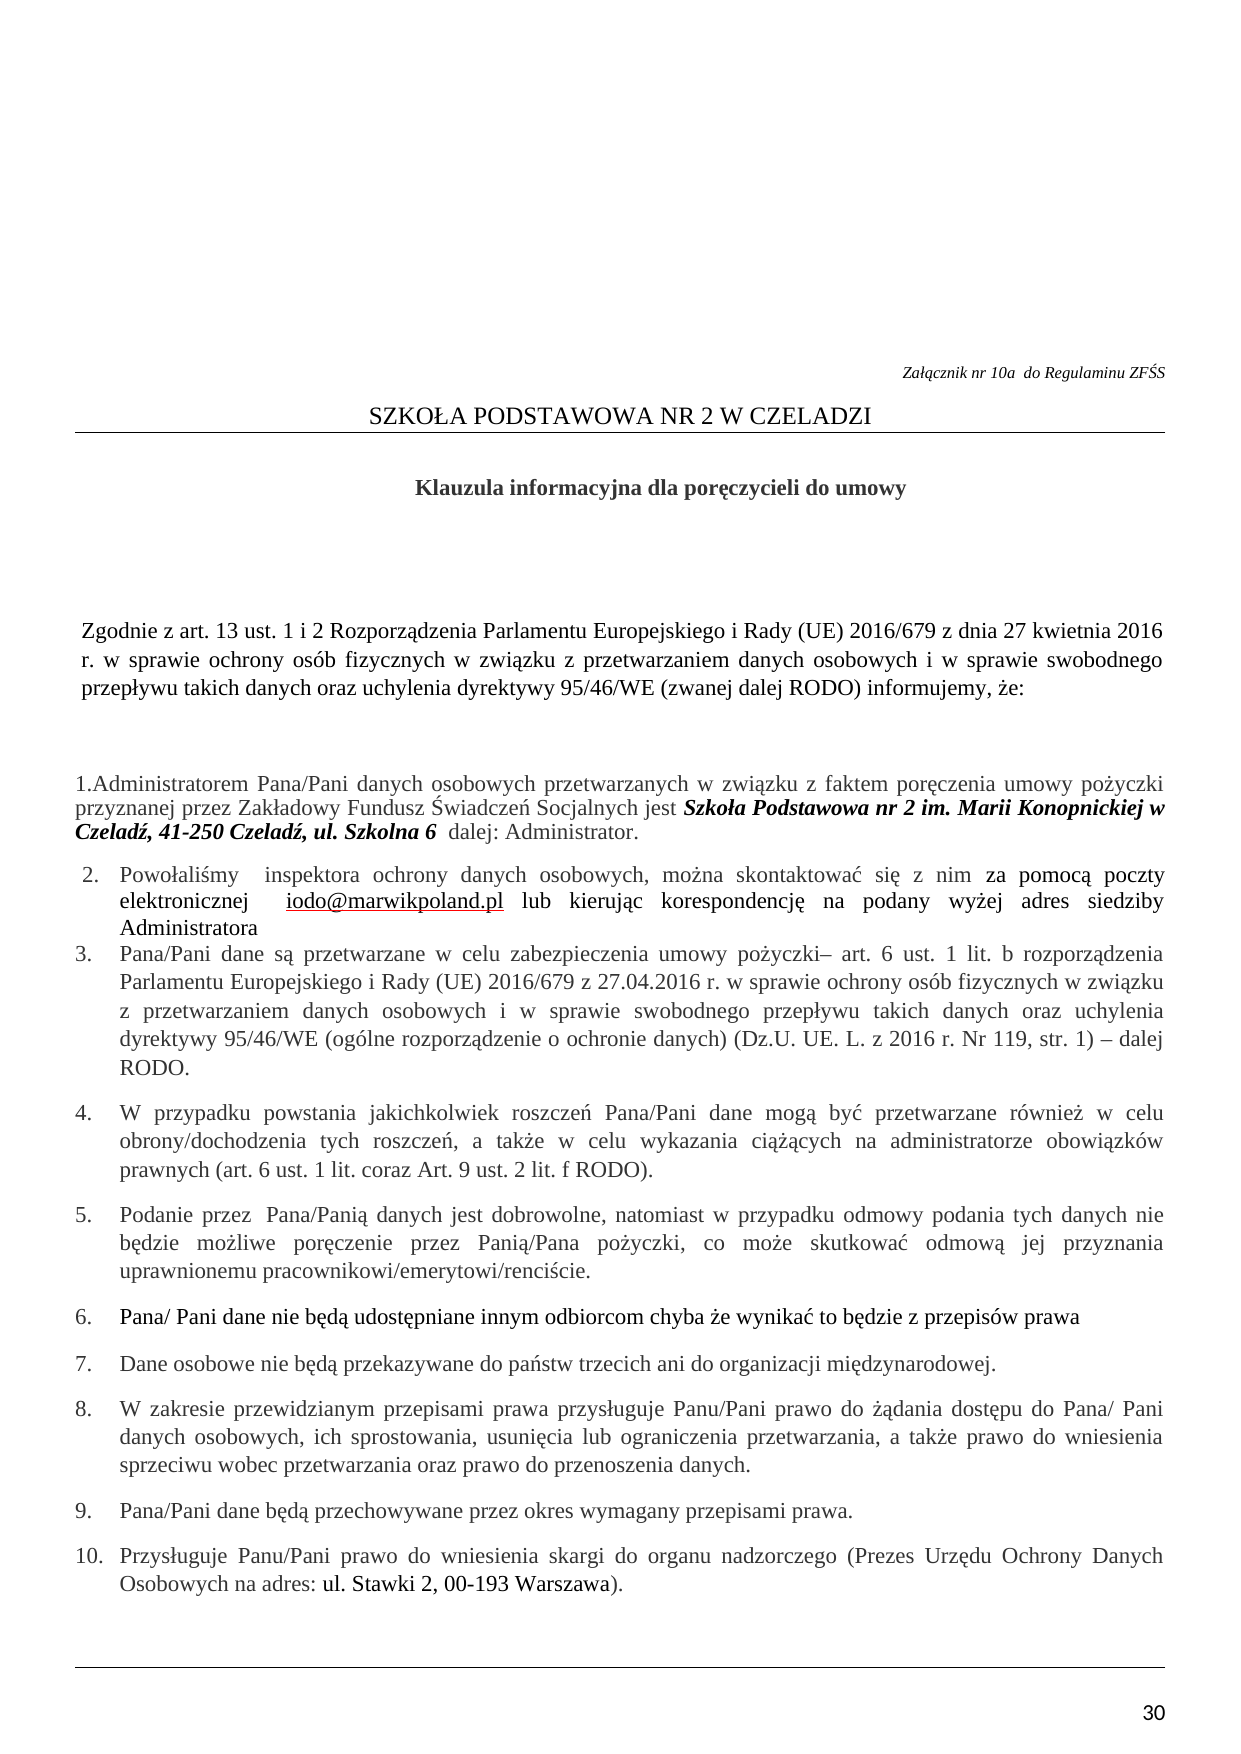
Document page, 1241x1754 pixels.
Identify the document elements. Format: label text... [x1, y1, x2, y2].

text Załącznik nr 10a do Regulaminu ZFŚS [75, 362, 1165, 382]
text 8. W zakresie przewidzianym przepisami prawa przysługuje Panu/Pani prawo do żądania dostępu do Pana/ Pani danych osobowych, ich sprostowania, usunięcia lub ograniczenia przetwarzania, a także prawo do wniesienia sprzeciwu wobec przetwarzania oraz prawo do przenoszenia danych. [75, 1395, 1165, 1478]
text 5. Podanie przez Pana/Panią danych jest dobrowolne, natomiast w przypadku odmowy podania tych danych nie będzie możliwe poręczenie przez Panią/Pana pożyczki, co może skutkować odmową jej przyznania uprawnionemu pracownikowi/emerytowi/renciście. [75, 1201, 1165, 1284]
text 10. Przysługuje Panu/Pani prawo do wniesienia skargi do organu nadzorczego (Prezes Urzędu Ochrony Danych Osobowych na adres: ul. Stawki 2, 00-193 Warszawa). [75, 1542, 1165, 1597]
text 1.Administratorem Pana/Pani danych osobowych przetwarzanych w związku z faktem poręczenia umowy pożyczki przyznanej przez Zakładowy Fundusz Świadczeń Socjalnych jest Szkoła Podstawowa nr 2 im. Marii Konopnickiej w Czeladź, 41-250 Czeladź, ul. Szkolna 6 dalej: Administrator. [75, 773, 1165, 844]
list Powołaliśmy inspektora ochrony danych osobowych, można skontaktować się z nim za pomocą poczty elektronicznej iodo@marwikpoland.pl lub kierując korespondencję na podany wyżej adres siedziby Administratora [82, 861, 1165, 940]
text 4. W przypadku powstania jakichkolwiek roszczeń Pana/Pani dane mogą być przetwarzane również w celu obrony/dochodzenia tych roszczeń, a także w celu wykazania ciążących na administratorze obowiązków prawnych (art. 6 ust. 1 lit. coraz Art. 9 ust. 2 lit. f RODO). [75, 1099, 1165, 1182]
text 3. Pana/Pani dane są przetwarzane w celu zabezpieczenia umowy pożyczki– art. 6 ust. 1 lit. b rozporządzenia Parlamentu Europejskiego i Rady (UE) 2016/679 z 27.04.2016 r. w sprawie ochrony osób fizycznych w związku z przetwarzaniem danych osobowych i w sprawie swobodnego przepływu takich danych oraz uchylenia dyrektywy 95/46/WE (ogólne rozporządzenie o ochronie danych) (Dz.U. UE. L. z 2016 r. Nr 119, str. 1) – dalej RODO. [75, 940, 1165, 1080]
text 6. Pana/ Pani dane nie będą udostępniane innym odbiorcom chyba że wynikać to będzie z przepisów prawa [75, 1303, 1165, 1329]
text 9. Pana/Pani dane będą przechowywane przez okres wymagany przepisami prawa. [75, 1497, 1165, 1523]
text SZKOŁA PODSTAWOWA NR 2 W CZELADZI [75, 401, 1165, 432]
text 7. Dane osobowe nie będą przekazywane do państw trzecich ani do organizacji międzynarodowej. [75, 1349, 1165, 1376]
text Zgodnie z art. 13 ust. 1 i 2 Rozporządzenia Parlamentu Europejskiego i Rady (UE) 2016/679 z dnia 27 kwietnia 2016 r. w sprawie ochrony osób fizycznych w związku z przetwarzaniem danych osobowych i w sprawie swobodnego przepływu takich danych oraz uchylenia dyrektywy 95/46/WE (zwanej dalej RODO) informujemy, że: [81, 618, 1165, 701]
text Klauzula informacyjna dla poręczycieli do umowy [156, 474, 1165, 500]
